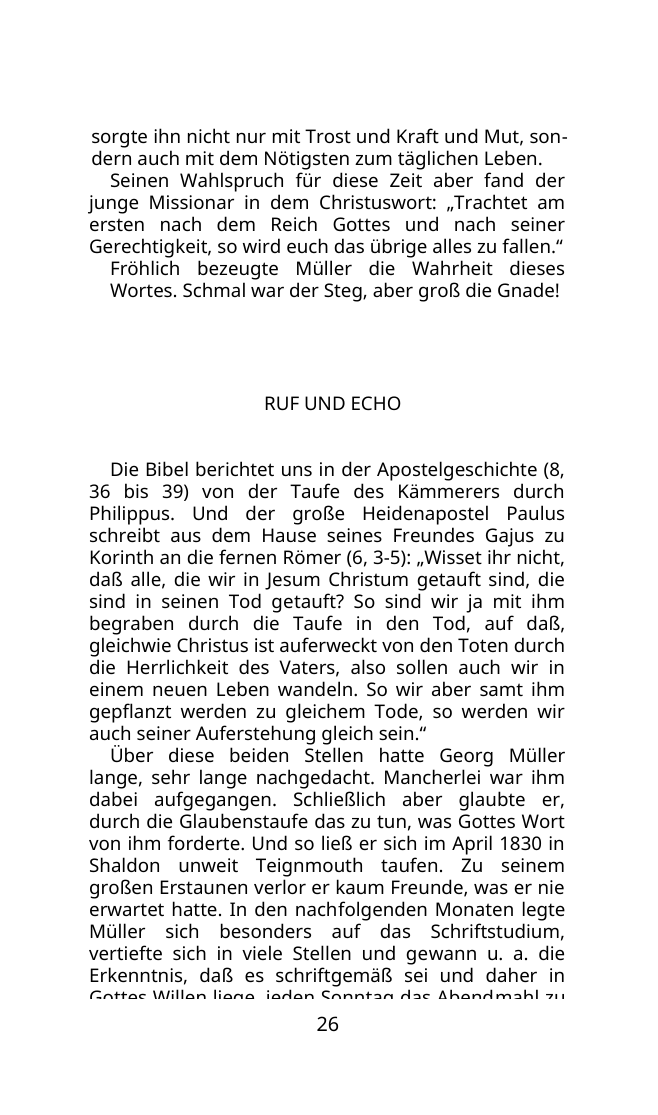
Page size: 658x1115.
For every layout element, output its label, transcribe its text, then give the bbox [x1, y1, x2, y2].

text 26 [316, 1016, 339, 1036]
text Die Bibel berichtet uns in der Apostelgeschichte (8, 36 bis 39) von der Taufe des Kämmerers durch Philippus. Und der große Heidenapostel Paulus schreibt aus dem Hause seines Freundes Gajus zu Korinth an die fernen Römer (6, 3-5): „Wisset ihr nicht, daß alle, die wir in Jesum Christum getauft sind, die sind in seinen Tod getauft? So sind wir ja mit ihm begraben durch die Taufe in den Tod, auf daß, gleichwie Christus ist auferweckt von den Toten durch die Herrlichkeit des Vaters, also sollen auch wir in einem neuen Leben wandeln. So wir aber samt ihm gepflanzt werden zu gleichem Tode, so werden wir auch seiner Auferstehung gleich sein.“ [89, 459, 566, 745]
subtitle RUF UND ECHO [78, 396, 586, 414]
text sorgte ihn nicht nur mit Trost und Kraft und Mut, sondern auch mit dem Nötigsten zum täglichen Leben. [91, 126, 568, 170]
text Fröhlich bezeugte Müller die Wahrheit dieses Wortes. Schmal war der Steg, aber groß die Gnade! [110, 258, 566, 302]
text Über diese beiden Stellen hatte Georg Müller lange, sehr lange nachgedacht. Mancherlei war ihm dabei aufgegangen. Schließlich aber glaubte er, durch die Glaubenstaufe das zu tun, was Gottes Wort von ihm forderte. Und so ließ er sich im April 1830 in Shaldon unweit Teignmouth taufen. Zu seinem großen Erstaunen verlor er kaum Freunde, was er nie erwartet hatte. In den nachfolgenden Monaten legte Müller sich besonders auf das Schriftstudium, vertiefte sich in viele Stellen und gewann u. a. die Erkenntnis, daß es schriftgemäß sei und daher in Gottes Willen liege, jeden Sonntag das Abendmahl zu feiern (Apostelgeschichte 20, 7 ff.). [89, 745, 566, 999]
text Seinen Wahlspruch für diese Zeit aber fand der junge Missionar in dem Christuswort: „Trachtet am ersten nach dem Reich Gottes und nach seiner Gerechtigkeit, so wird euch das übrige alles zu fallen.“ [89, 170, 566, 258]
